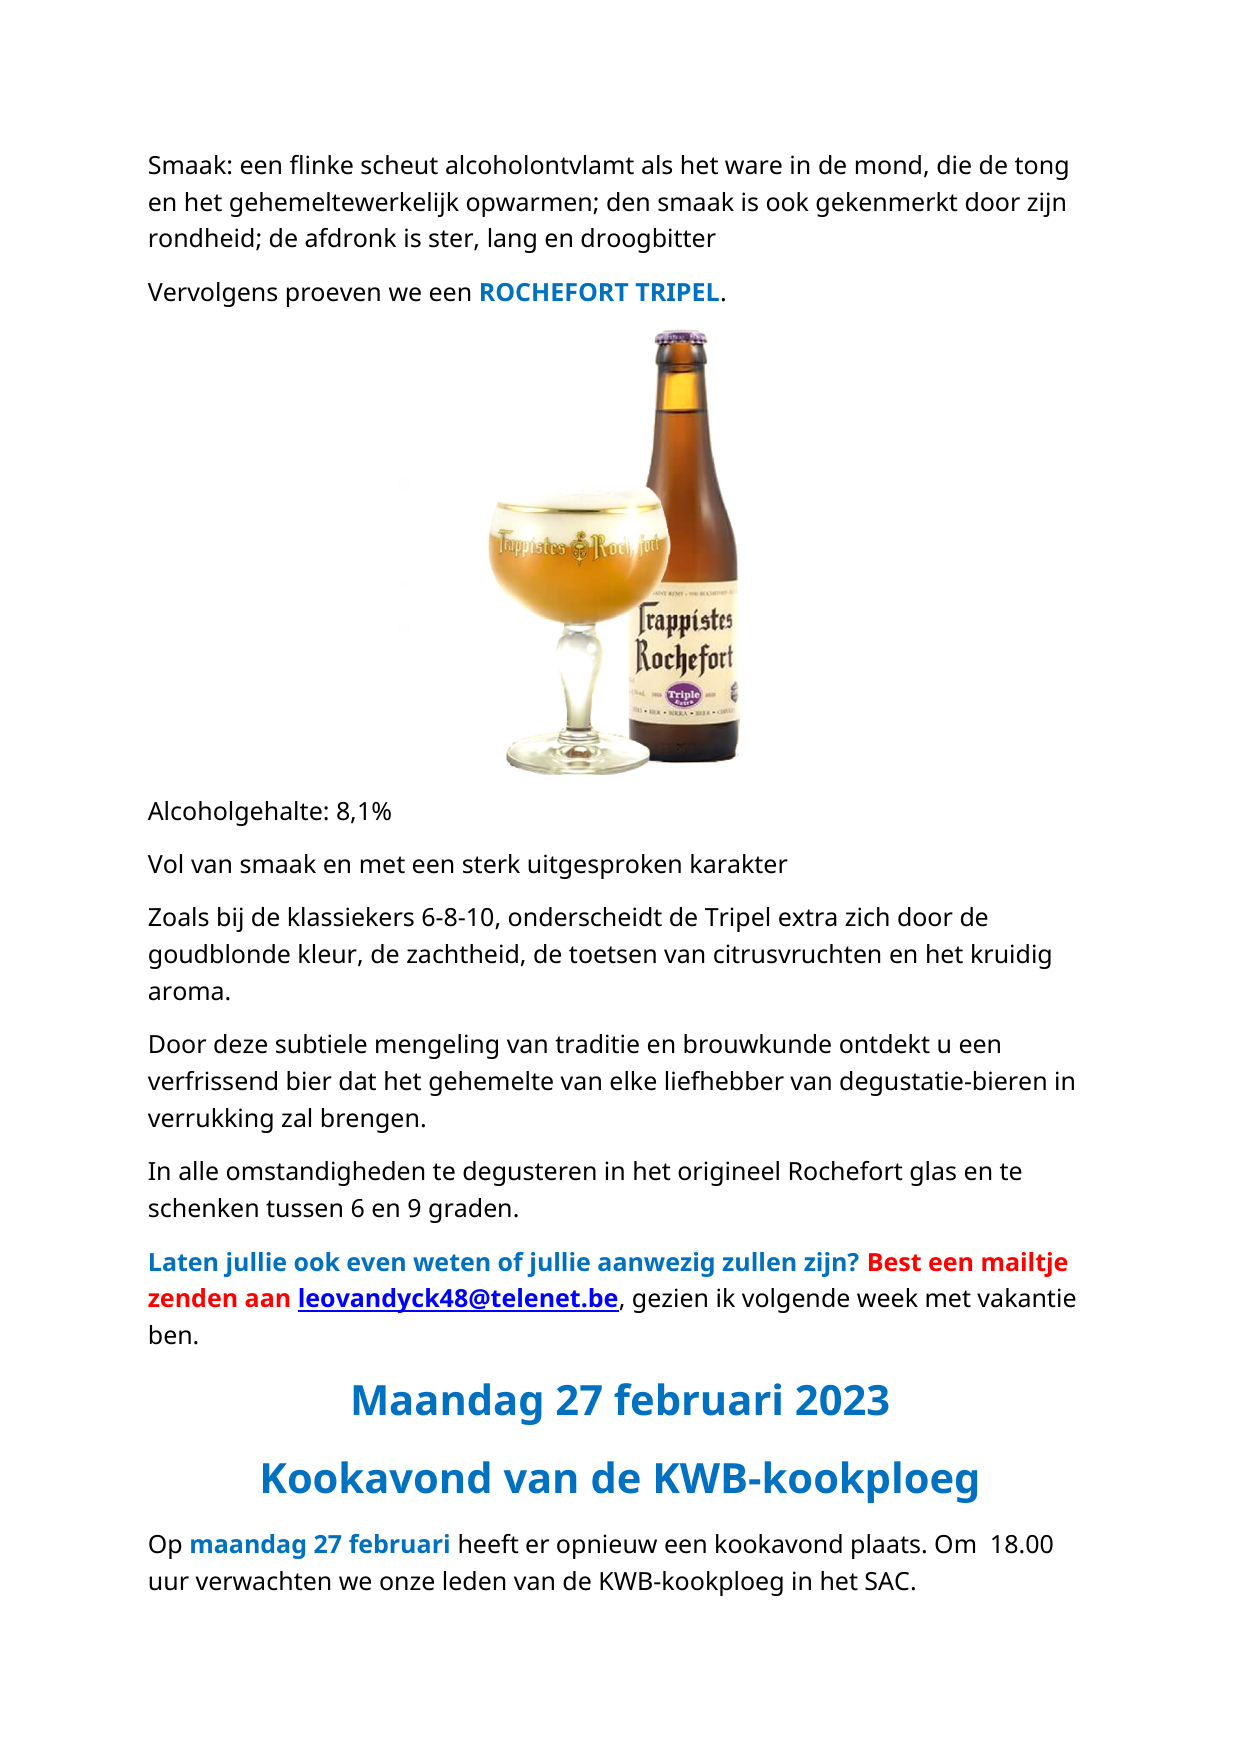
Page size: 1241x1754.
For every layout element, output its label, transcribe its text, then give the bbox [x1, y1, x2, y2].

text Kookavond van de KWB-kookploeg [148, 1449, 1093, 1506]
text Smaak: een flinke scheut alcoholontvlamt als het ware in de mond, die de tong en het gehemeltewerkelijk opwarmen; den smaak is ook gekenmerkt door zijn rondheid; de afdronk is ster, lang en droogbitter [148, 148, 1093, 255]
text In alle omstandigheden te degusteren in het origineel Rochefort glas en te schenken tussen 6 en 9 graden. [148, 1154, 1093, 1225]
text Laten jullie ook even weten of jullie aanwezig zullen zijn? Best een mailtje zenden aan leovandyck48@telenet.be, gezien ik volgende week met vakantie ben. [148, 1244, 1093, 1352]
text Maandag 27 februari 2023 [148, 1371, 1093, 1428]
text Op maandag 27 februari heeft er opnieuw een kookavond plaats. Om 18.00 uur verwachten we onze leden van de KWB-kookploeg in het SAC. [148, 1527, 1093, 1598]
text Alcoholgehalte: 8,1% [148, 793, 1093, 827]
text Zoals bij de klassiekers 6-8-10, onderscheidt de Tripel extra zich door de goudblonde kleur, de zachtheid, de toetsen van citrusvruchten en het kruidig aroma. [148, 900, 1093, 1008]
text Vol van smaak en met een sterk uitgesproken karakter [148, 847, 1093, 881]
text Vervolgens proeven we een ROCHEFORT TRIPEL. [148, 274, 1093, 309]
text Door deze subtiele mengeling van traditie en brouwkunde ontdekt u een verfrissend bier dat het gehemelte van elke liefhebber van degustatie-bieren in verrukking zal brengen. [148, 1027, 1093, 1134]
picture [397, 328, 844, 775]
